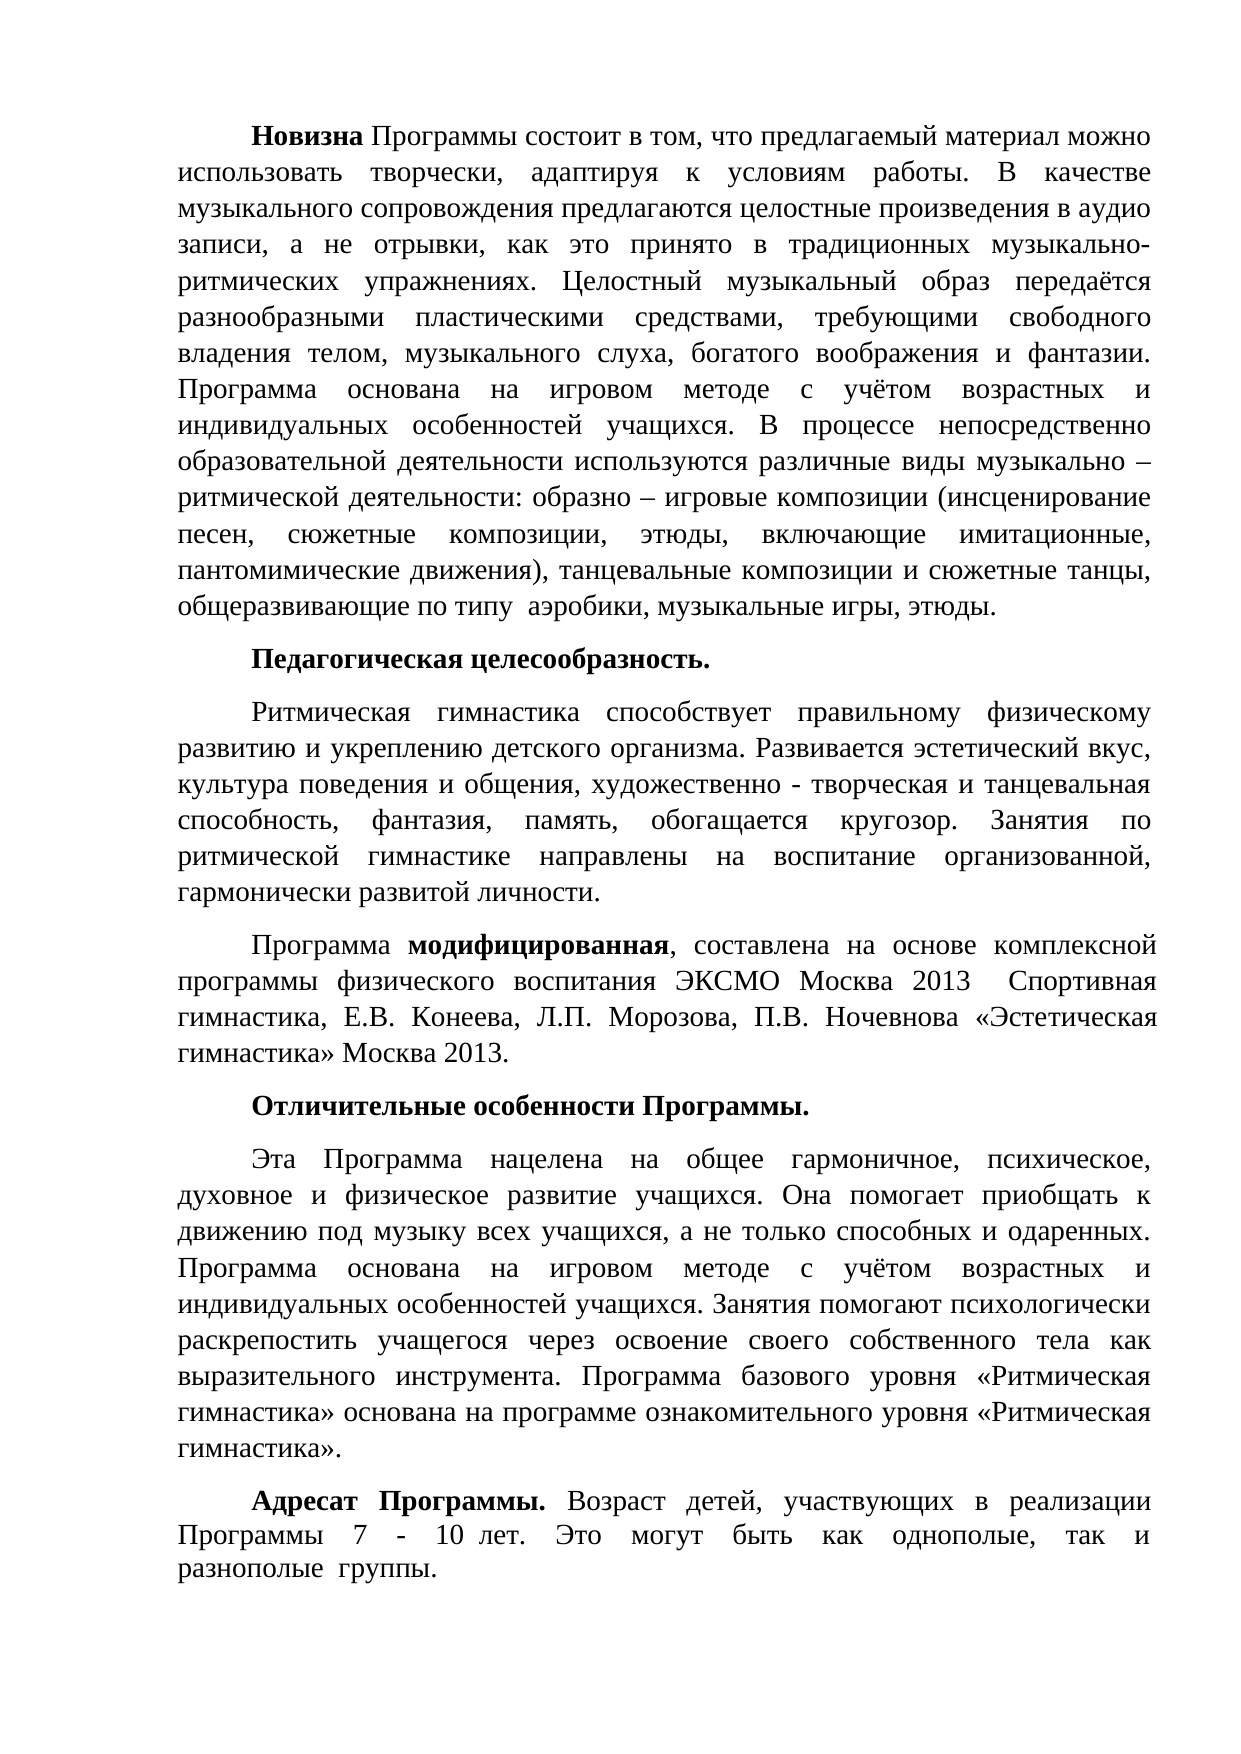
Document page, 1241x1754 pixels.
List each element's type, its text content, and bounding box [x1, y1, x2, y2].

text Адресат Программы. Возраст детей, участвующих в реализации Программы 7 - 10 лет. Это могут быть как однополые, так и разнополые группы. [177, 1483, 1152, 1584]
text Эта Программа нацелена на общее гармоничное, психическое, духовное и физическое развитие учащихся. Она помогает приобщать к движению под музыку всех учащихся, а не только способных и одаренных. Программа основана на игровом методе с учётом возрастных и индивидуальных особенностей учащихся. Занятия помогают психологически раскрепостить учащегося через освоение своего собственного тела как выразительного инструмента. Программа базового уровня «Ритмическая гимнастика» основана на программе ознакомительного уровня «Ритмическая гимнастика». [177, 1141, 1152, 1464]
text Новизна Программы состоит в том, что предлагаемый материал можно использовать творчески, адаптируя к условиям работы. В качестве музыкального сопровождения предлагаются целостные произведения в аудио записи, а не отрывки, как это принято в традиционных музыкально- ритмических упражнениях. Целостный музыкальный образ передаётся разнообразными пластическими средствами, требующими свободного владения телом, музыкального слуха, богатого воображения и фантазии. Программа основана на игровом методе с учётом возрастных и индивидуальных особенностей учащихся. В процессе непосредственно образовательной деятельности используются различные виды музыкально – ритмической деятельности: образно – игровые композиции (инсценирование песен, сюжетные композиции, этюды, включающие имитационные, пантомимические движения), танцевальные композиции и сюжетные танцы, общеразвивающие по типу аэробики, музыкальные игры, этюды. [177, 118, 1152, 622]
text Программа модифицированная, составлена на основе комплексной программы физического воспитания ЭКСМО Москва 2013 Спортивная гимнастика, Е.В. Конеева, Л.П. Морозова, П.В. Ночевнова «Эстетическая гимнастика» Москва 2013. [177, 927, 1157, 1069]
text Отличительные особенности Программы. [177, 1088, 1152, 1122]
text Ритмическая гимнастика способствует правильному физическому развитию и укреплению детского организма. Развивается эстетический вкус, культура поведения и общения, художественно - творческая и танцевальная способность, фантазия, память, обогащается кругозор. Занятия по ритмической гимнастике направлены на воспитание организованной, гармонически развитой личности. [177, 694, 1152, 908]
text Педагогическая целесообразность. [177, 641, 1152, 674]
